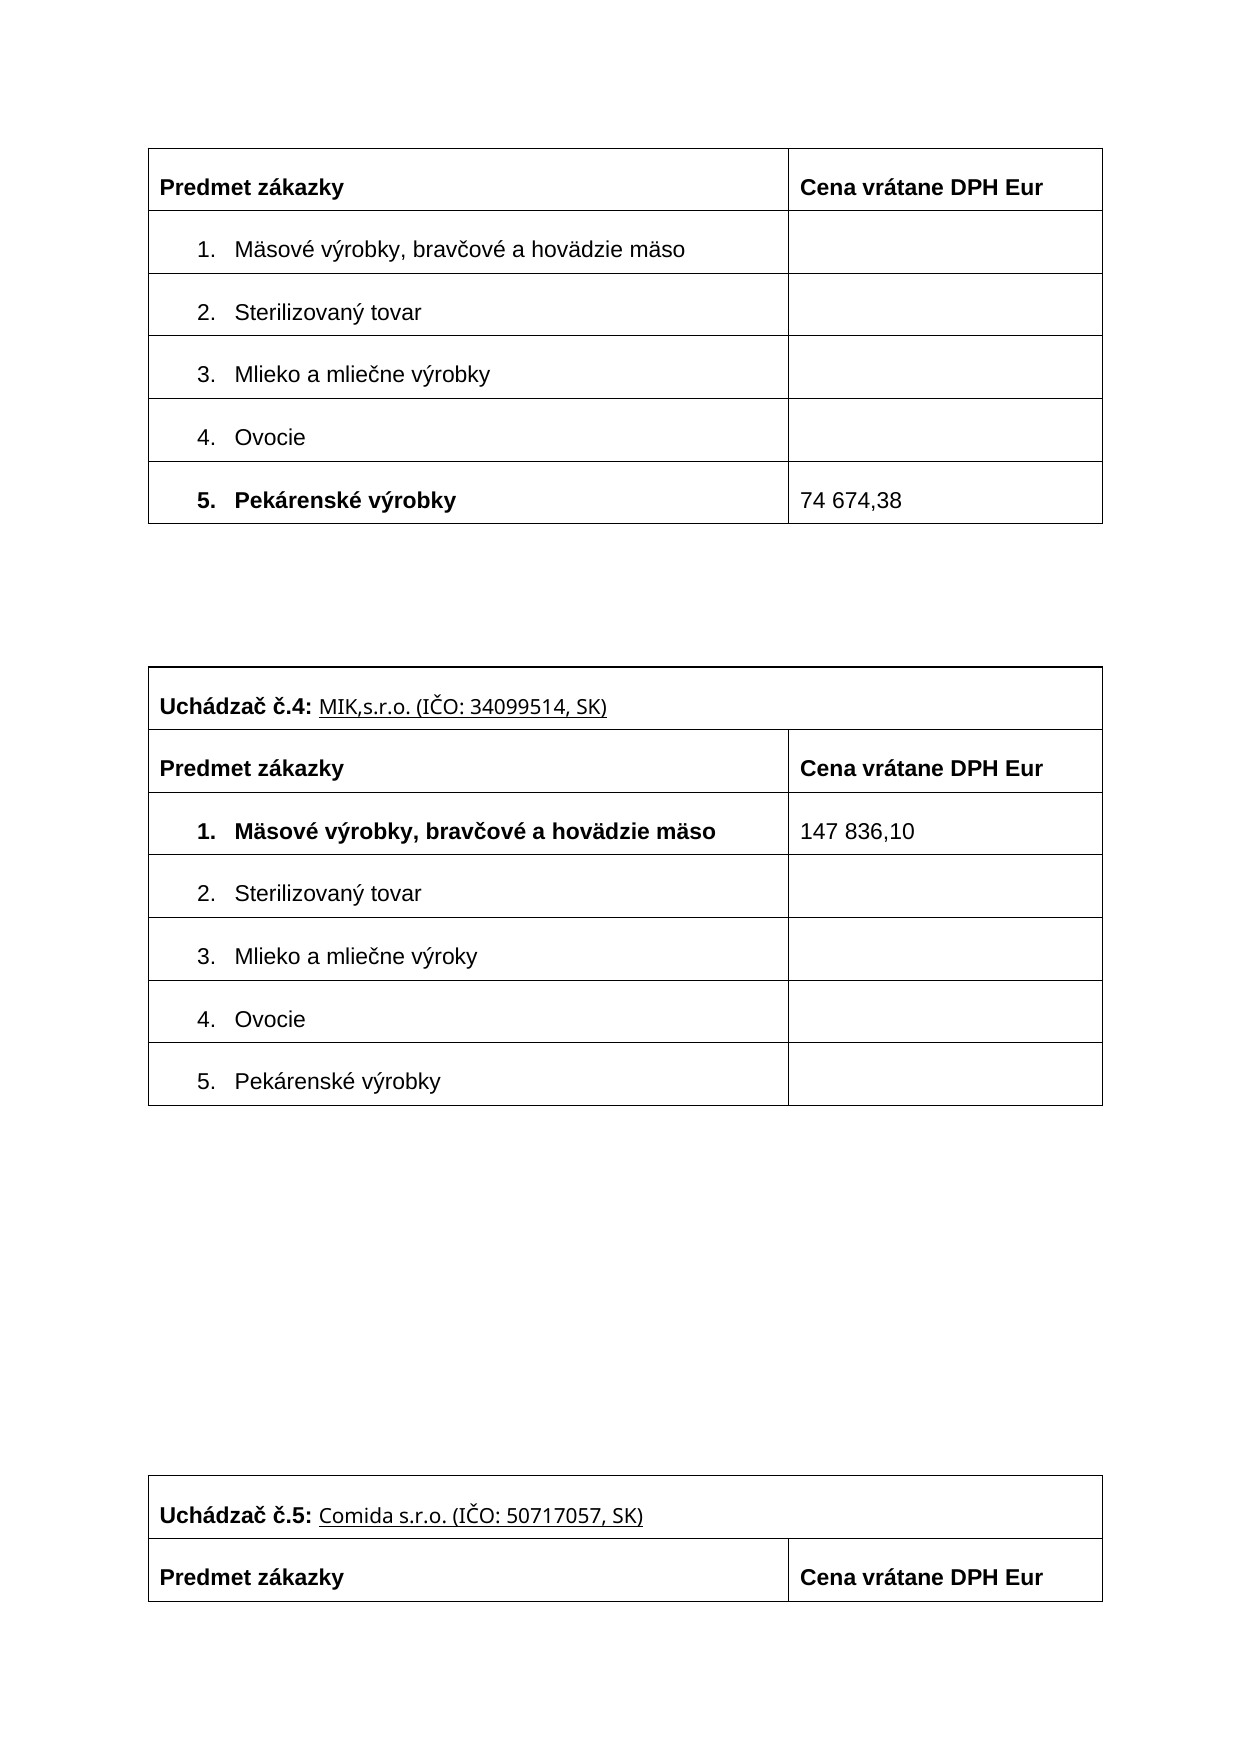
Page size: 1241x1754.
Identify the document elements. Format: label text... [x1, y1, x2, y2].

table_cell Cena vrátane DPH Eur [789, 1539, 1102, 1601]
table_cell [789, 336, 1102, 398]
table_cell Predmet zákazky [149, 149, 788, 210]
table_cell Sterilizovaný tovar [149, 274, 788, 335]
table_cell [789, 981, 1102, 1042]
table_cell Ovocie [149, 399, 788, 461]
table_cell [789, 1043, 1102, 1105]
table_cell [789, 274, 1102, 335]
table_cell Predmet zákazky [149, 730, 788, 792]
table_cell Pekárenské výrobky [149, 462, 788, 523]
table_cell Cena vrátane DPH Eur [789, 730, 1102, 792]
table_cell Mäsové výrobky, bravčové a hovädzie mäso [149, 793, 788, 854]
table_cell Cena vrátane DPH Eur [789, 149, 1102, 210]
table_header Uchádzač č.5: Comida s.r.o. (IČO: 50717057, SK) [149, 1476, 1102, 1538]
table_cell [789, 855, 1102, 917]
table_cell [789, 211, 1102, 273]
table_cell 74 674,38 [789, 462, 1102, 523]
table_cell [789, 918, 1102, 979]
table_header Uchádzač č.4: MIK,s.r.o. (IČO: 34099514, SK) [149, 668, 1102, 729]
table_cell [789, 399, 1102, 461]
table_cell Ovocie [149, 981, 788, 1042]
table_cell 147 836,10 [789, 793, 1102, 854]
table_cell Mäsové výrobky, bravčové a hovädzie mäso [149, 211, 788, 273]
table_cell Mlieko a mliečne výrobky [149, 336, 788, 398]
table_cell Predmet zákazky [149, 1539, 788, 1601]
table_cell Sterilizovaný tovar [149, 855, 788, 917]
table_cell Pekárenské výrobky [149, 1043, 788, 1105]
table_cell Mlieko a mliečne výroky [149, 918, 788, 979]
